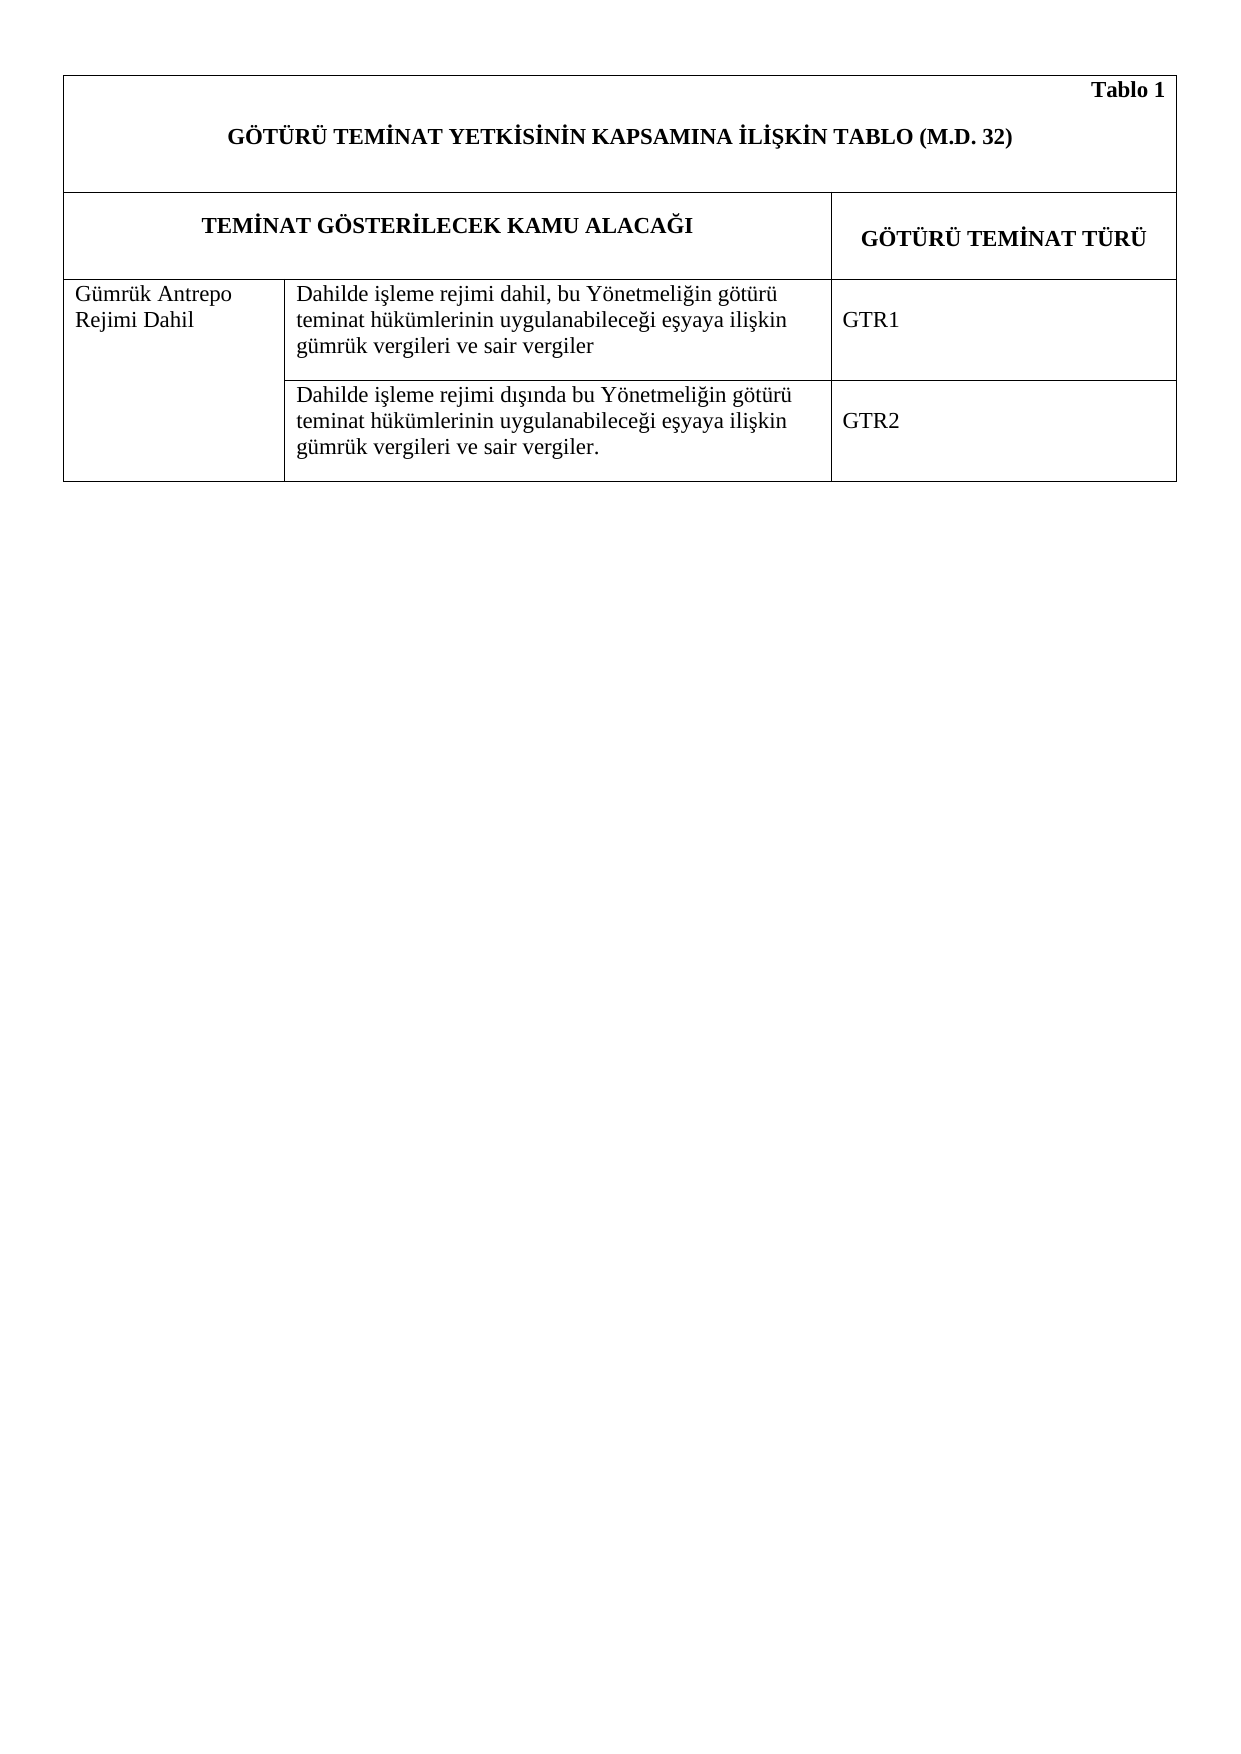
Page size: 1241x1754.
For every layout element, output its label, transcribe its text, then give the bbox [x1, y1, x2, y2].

table_cell Dahilde işleme rejimi dışında bu Yönetmeliğin götürü teminat hükümlerinin uygulanabileceği eşyaya ilişkin gümrük vergileri ve sair vergiler. [285, 381, 831, 481]
table_cell GTR2 [832, 381, 1176, 481]
table_header Tablo 1 GÖTÜRÜ TEMİNAT YETKİSİNİN KAPSAMINA İLİŞKİN TABLO (M.D. 32) [64, 76, 1176, 192]
table_cell TEMİNAT GÖSTERİLECEK KAMU ALACAĞI [64, 193, 831, 279]
table_cell GTR1 [832, 280, 1176, 379]
table_cell Gümrük Antrepo Rejimi Dahil [64, 280, 284, 481]
table_cell GÖTÜRÜ TEMİNAT TÜRÜ [832, 193, 1176, 279]
table_cell Dahilde işleme rejimi dahil, bu Yönetmeliğin götürü teminat hükümlerinin uygulanabileceği eşyaya ilişkin gümrük vergileri ve sair vergiler [285, 280, 831, 379]
